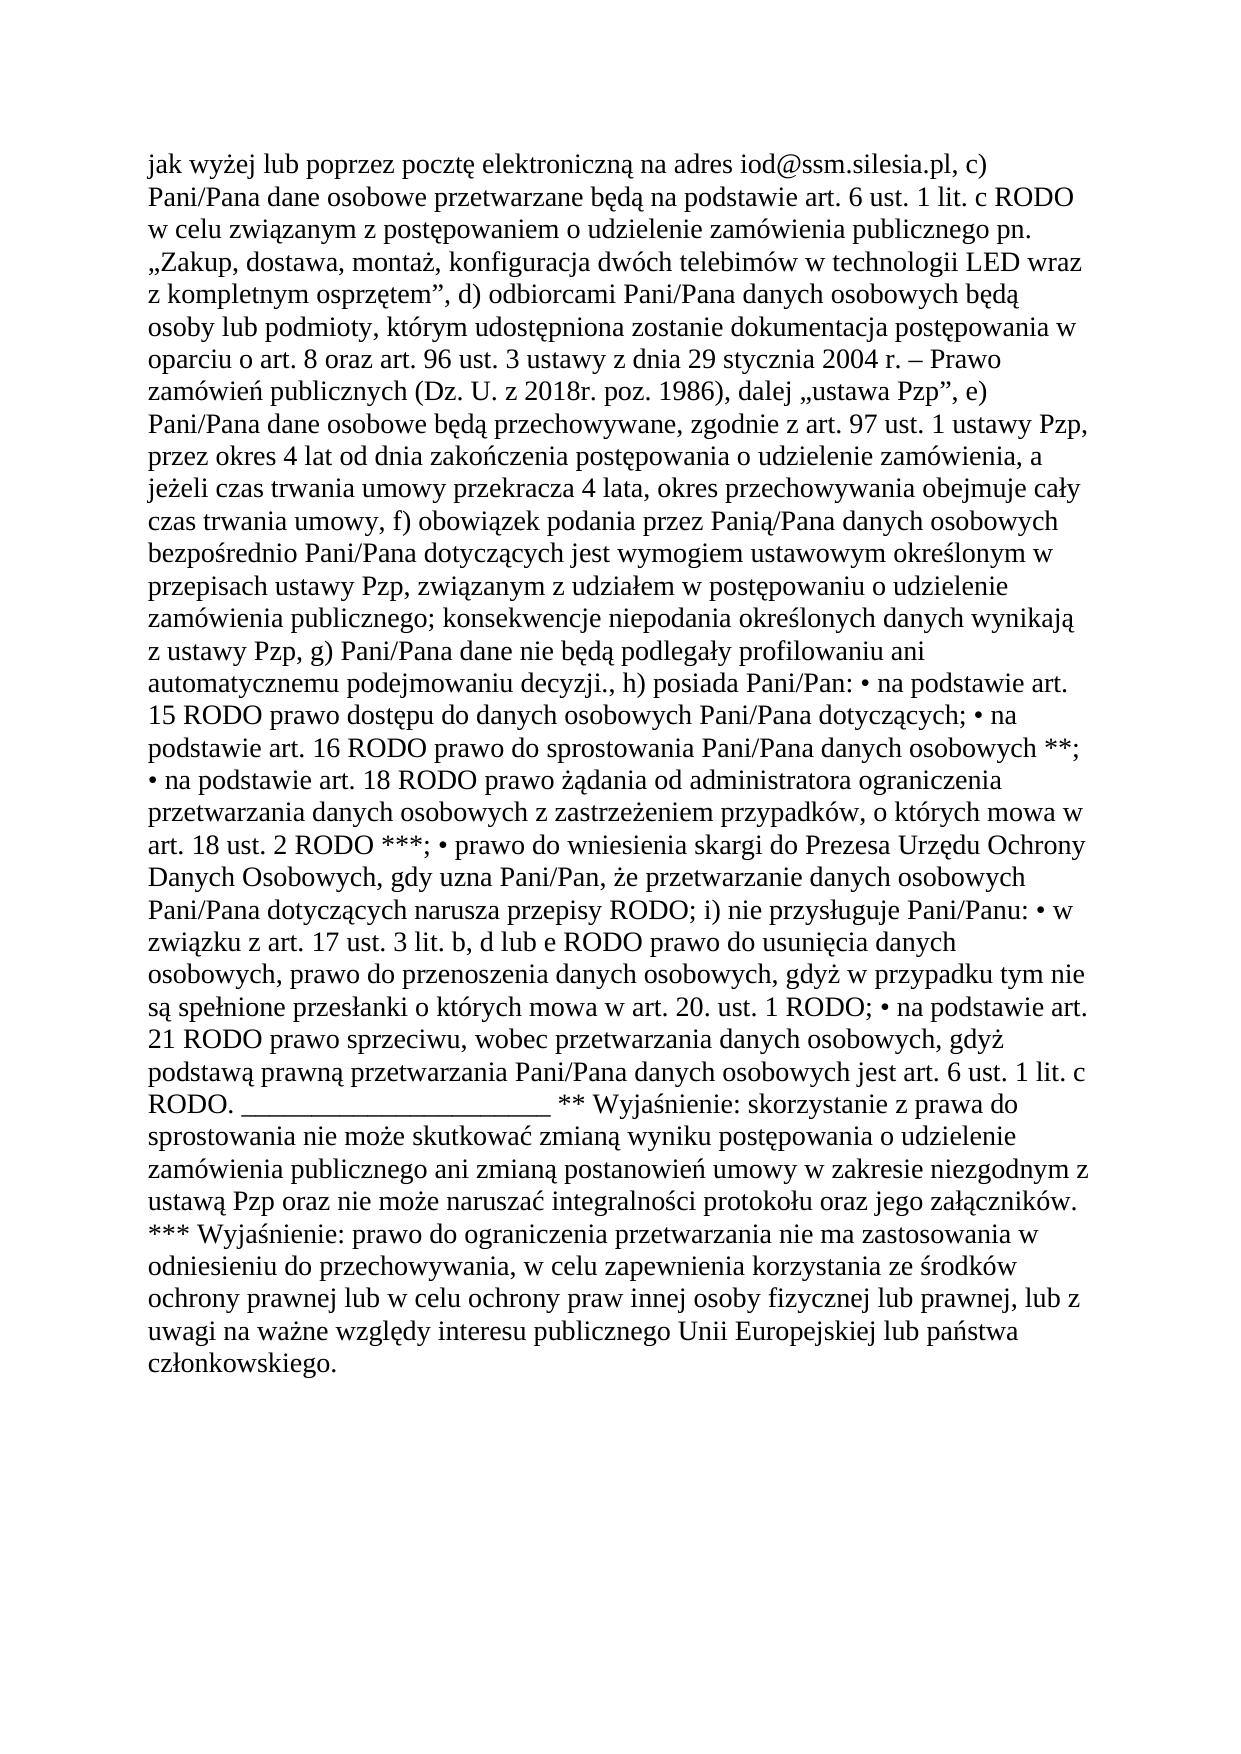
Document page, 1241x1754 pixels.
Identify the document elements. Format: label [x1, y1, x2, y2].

text [148, 148, 1093, 1379]
